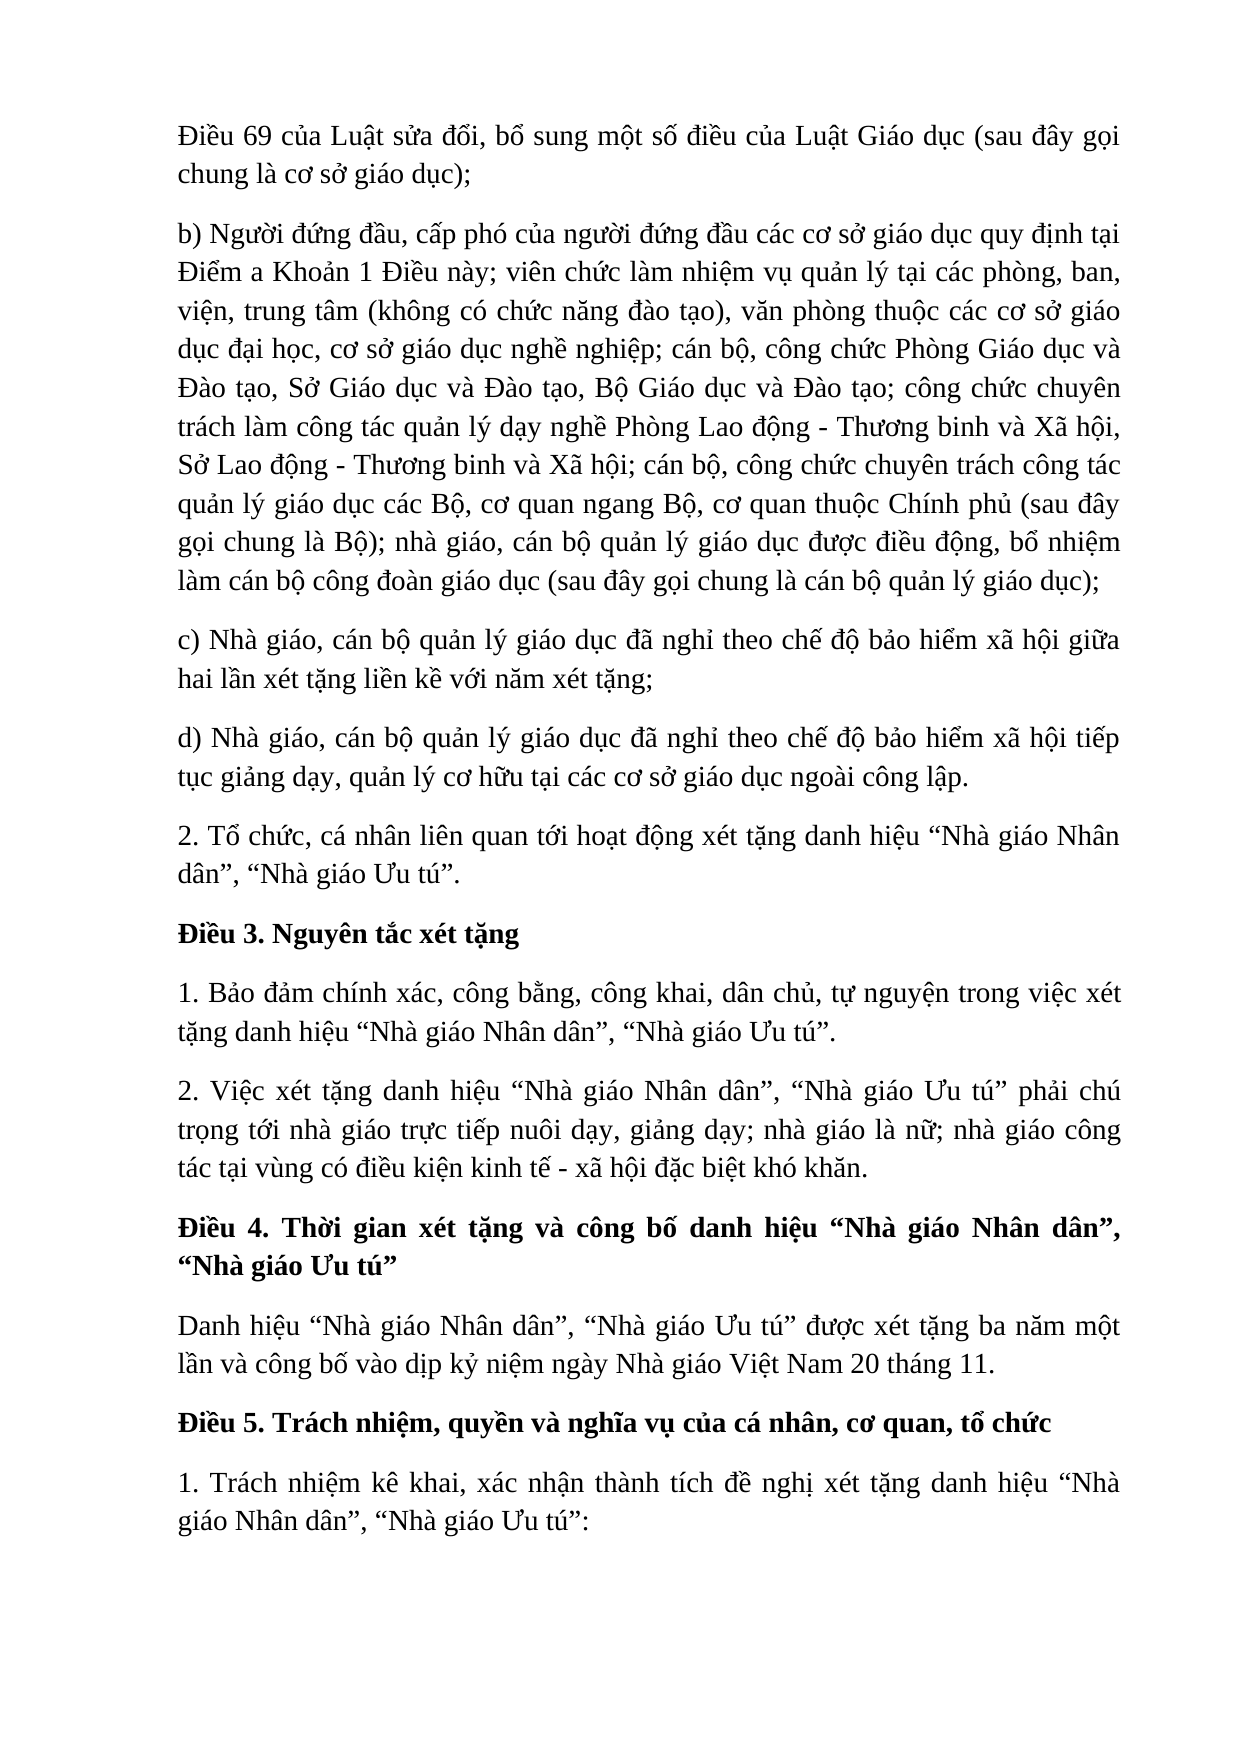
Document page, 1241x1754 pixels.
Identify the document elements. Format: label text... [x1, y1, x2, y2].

text Điều 4. Thời gian xét tặng và công bố danh hiệu “Nhà giáo Nhân dân”, “Nhà giáo Ưu tú” [177, 1210, 1122, 1282]
text 1. Bảo đảm chính xác, công bằng, công khai, dân chủ, tự nguyện trong việc xét tặng danh hiệu “Nhà giáo Nhân dân”, “Nhà giáo Ưu tú”. [177, 975, 1122, 1047]
text d) Nhà giáo, cán bộ quản lý giáo dục đã nghỉ theo chế độ bảo hiểm xã hội tiếp tục giảng dạy, quản lý cơ hữu tại các cơ sở giáo dục ngoài công lập. [177, 720, 1122, 792]
text b) Người đứng đầu, cấp phó của người đứng đầu các cơ sở giáo dục quy định tại Điểm a Khoản 1 Điều này; viên chức làm nhiệm vụ quản lý tại các phòng, ban, viện, trung tâm (không có chức năng đào tạo), văn phòng thuộc các cơ sở giáo dục đại học, cơ sở giáo dục nghề nghiệp; cán bộ, công chức Phòng Giáo dục và Đào tạo, Sở Giáo dục và Đào tạo, Bộ Giáo dục và Đào tạo; công chức chuyên trách làm công tác quản lý dạy nghề Phòng Lao động - Thương binh và Xã hội, Sở Lao động - Thương binh và Xã hội; cán bộ, công chức chuyên trách công tác quản lý giáo dục các Bộ, cơ quan ngang Bộ, cơ quan thuộc Chính phủ (sau đây gọi chung là Bộ); nhà giáo, cán bộ quản lý giáo dục được điều động, bổ nhiệm làm cán bộ công đoàn giáo dục (sau đây gọi chung là cán bộ quản lý giáo dục); [177, 216, 1122, 596]
text Danh hiệu “Nhà giáo Nhân dân”, “Nhà giáo Ưu tú” được xét tặng ba năm một lần và công bố vào dịp kỷ niệm ngày Nhà giáo Việt Nam 20 tháng 11. [177, 1308, 1122, 1380]
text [177, 118, 1122, 190]
text Điều 3. Nguyên tắc xét tặng [177, 916, 1122, 949]
text c) Nhà giáo, cán bộ quản lý giáo dục đã nghỉ theo chế độ bảo hiểm xã hội giữa hai lần xét tặng liền kề với năm xét tặng; [177, 622, 1122, 694]
text 2. Việc xét tặng danh hiệu “Nhà giáo Nhân dân”, “Nhà giáo Ưu tú” phải chú trọng tới nhà giáo trực tiếp nuôi dạy, giảng dạy; nhà giáo là nữ; nhà giáo công tác tại vùng có điều kiện kinh tế - xã hội đặc biệt khó khăn. [177, 1073, 1122, 1184]
text 1. Trách nhiệm kê khai, xác nhận thành tích đề nghị xét tặng danh hiệu “Nhà giáo Nhân dân”, “Nhà giáo Ưu tú”: [177, 1465, 1122, 1537]
text 2. Tổ chức, cá nhân liên quan tới hoạt động xét tặng danh hiệu “Nhà giáo Nhân dân”, “Nhà giáo Ưu tú”. [177, 818, 1122, 890]
text Điều 5. Trách nhiệm, quyền và nghĩa vụ của cá nhân, cơ quan, tổ chức [177, 1406, 1122, 1439]
